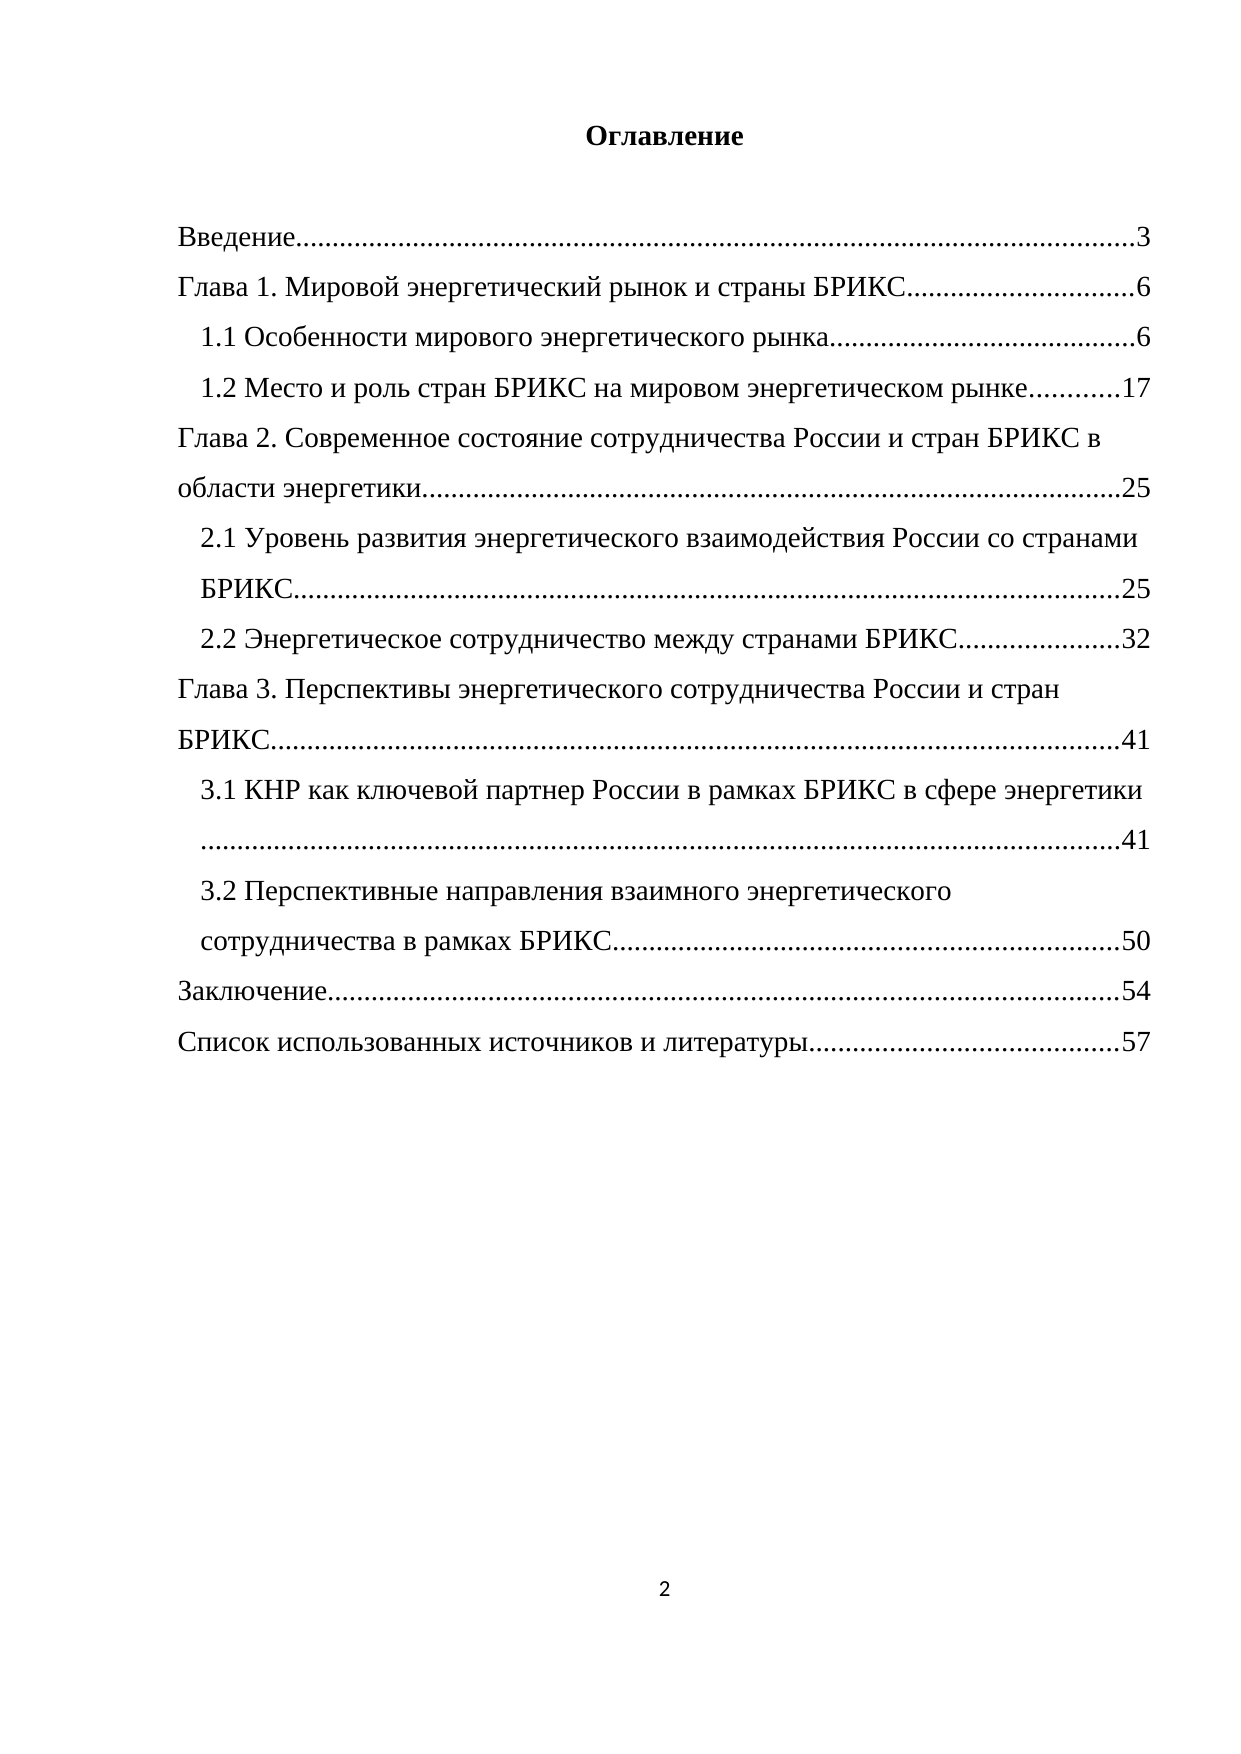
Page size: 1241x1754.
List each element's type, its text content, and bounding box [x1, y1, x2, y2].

text 2.1 Уровень развития энергетического взаимодействия России со странами БРИКС 25 [200, 521, 1152, 604]
text Глава 3. Перспективы энергетического сотрудничества России и стран БРИКС 41 [177, 672, 1152, 755]
text Заключение 54 [177, 973, 1152, 1007]
text Введение 3 [177, 219, 1152, 252]
text Глава 2. Современное состояние сотрудничества России и стран БРИКС в области энергетики 25 [177, 420, 1152, 504]
text 1.1 Особенности мирового энергетического рынка 6 [200, 319, 1152, 353]
text 2.2 Энергетическое сотрудничество между странами БРИКС 32 [200, 621, 1152, 655]
text Глава 1. Мировой энергетический рынок и страны БРИКС 6 [177, 269, 1152, 303]
text Оглавление [177, 118, 1152, 152]
text 3.1 КНР как ключевой партнер России в рамках БРИКС в сфере энергетики 41 [200, 772, 1152, 856]
text 1.2 Место и роль стран БРИКС на мировом энергетическом рынке 17 [200, 370, 1152, 403]
text 3.2 Перспективные направления взаимного энергетического сотрудничества в рамках БРИКС 50 [200, 873, 1152, 957]
text Список использованных источников и литературы 57 [177, 1024, 1152, 1057]
